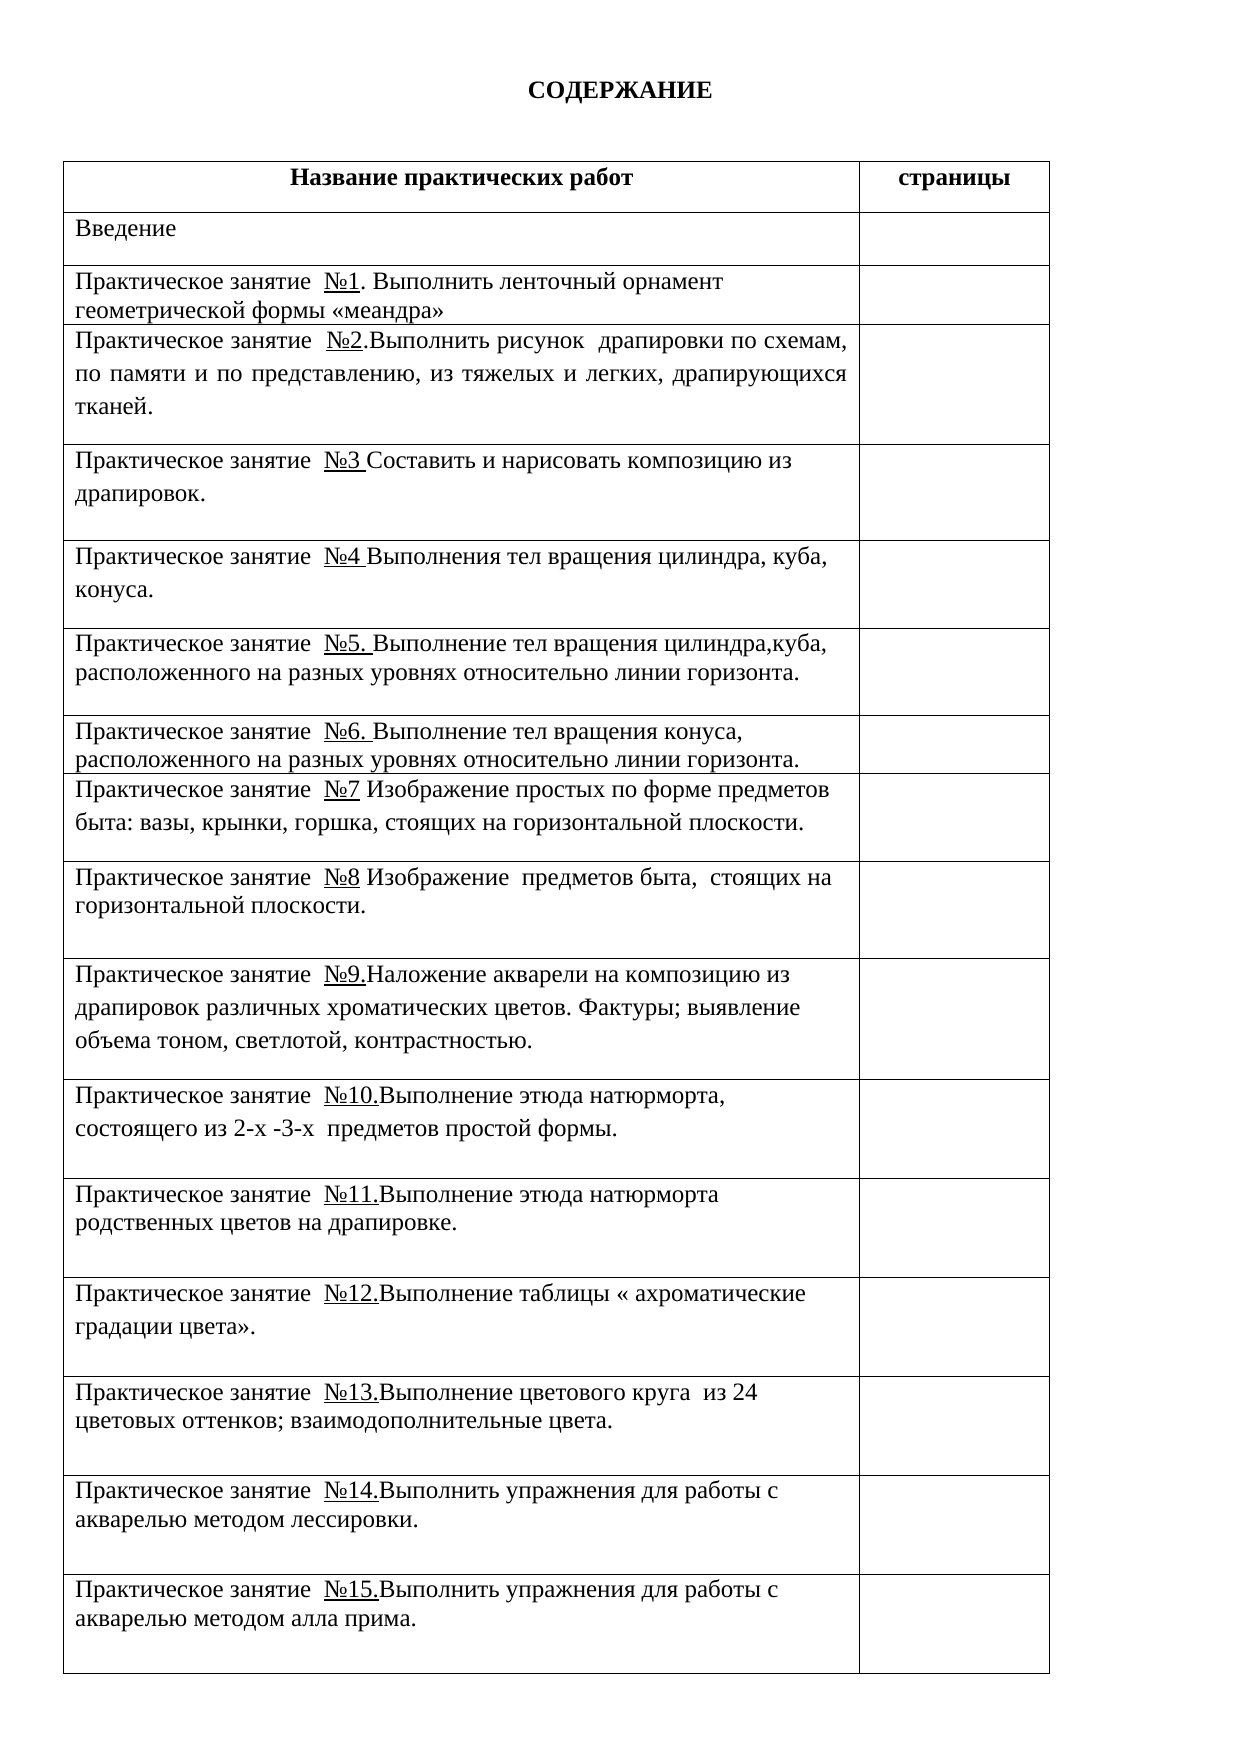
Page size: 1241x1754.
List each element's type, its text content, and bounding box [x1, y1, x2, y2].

table_cell Практическое занятие №3 Составить и нарисовать композицию из драпировок. [64, 445, 859, 540]
table_cell Практическое занятие №12.Выполнение таблицы « ахроматические градации цвета». [64, 1278, 859, 1376]
table_cell [860, 862, 1049, 958]
table_cell [860, 1575, 1049, 1672]
table_cell Практическое занятие №14.Выполнить упражнения для работы с акварелью методом лессировки. [64, 1476, 859, 1573]
table_cell Практическое занятие №15.Выполнить упражнения для работы с акварелью методом алла прима. [64, 1575, 859, 1672]
table_cell [860, 1476, 1049, 1573]
table_cell Введение [64, 213, 859, 265]
table_cell [860, 213, 1049, 265]
table_cell [860, 325, 1049, 444]
table_cell Практическое занятие №2.Выполнить рисунок драпировки по схемам, по памяти и по представлению, из тяжелых и легких, драпирующихся тканей. [64, 325, 859, 444]
table_cell Практическое занятие №6. Выполнение тел вращения конуса, расположенного на разных уровнях относительно линии горизонта. [64, 716, 859, 773]
table_cell Практическое занятие №13.Выполнение цветового круга из 24 цветовых оттенков; взаимодополнительные цвета. [64, 1377, 859, 1474]
table_cell Практическое занятие №4 Выполнения тел вращения цилиндра, куба, конуса. [64, 541, 859, 627]
table_cell Практическое занятие №7 Изображение простых по форме предметов быта: вазы, крынки, горшка, стоящих на горизонтальной плоскости. [64, 774, 859, 861]
table_cell [860, 1179, 1049, 1277]
table_cell Практическое занятие №11.Выполнение этюда натюрморта родственных цветов на драпировке. [64, 1179, 859, 1277]
table_cell [860, 774, 1049, 861]
table_cell [860, 266, 1049, 324]
table_cell Практическое занятие №9.Наложение акварели на композицию из драпировок различных хроматических цветов. Фактуры; выявление объема тоном, светлотой, контрастностью. [64, 959, 859, 1079]
table_cell [860, 629, 1049, 715]
table_cell Практическое занятие №1. Выполнить ленточный орнамент геометрической формы «меандра» [64, 266, 859, 324]
table_cell [860, 541, 1049, 627]
table_cell Практическое занятие №8 Изображение предметов быта, стоящих на горизонтальной плоскости. [64, 862, 859, 958]
table_cell Практическое занятие №5. Выполнение тел вращения цилиндра,куба, расположенного на разных уровнях относительно линии горизонта. [64, 629, 859, 715]
table_cell Практическое занятие №10.Выполнение этюда натюрморта, состоящего из 2-х -3-х предметов простой формы. [64, 1080, 859, 1178]
table_header страницы [860, 162, 1049, 212]
table_cell [860, 1377, 1049, 1474]
table_cell [860, 1080, 1049, 1178]
table_cell [860, 959, 1049, 1079]
table_cell [860, 1278, 1049, 1376]
table_header Название практических работ [64, 162, 859, 212]
table_cell [860, 716, 1049, 773]
table_cell [860, 445, 1049, 540]
text СОДЕРЖАНИЕ [75, 75, 1165, 104]
